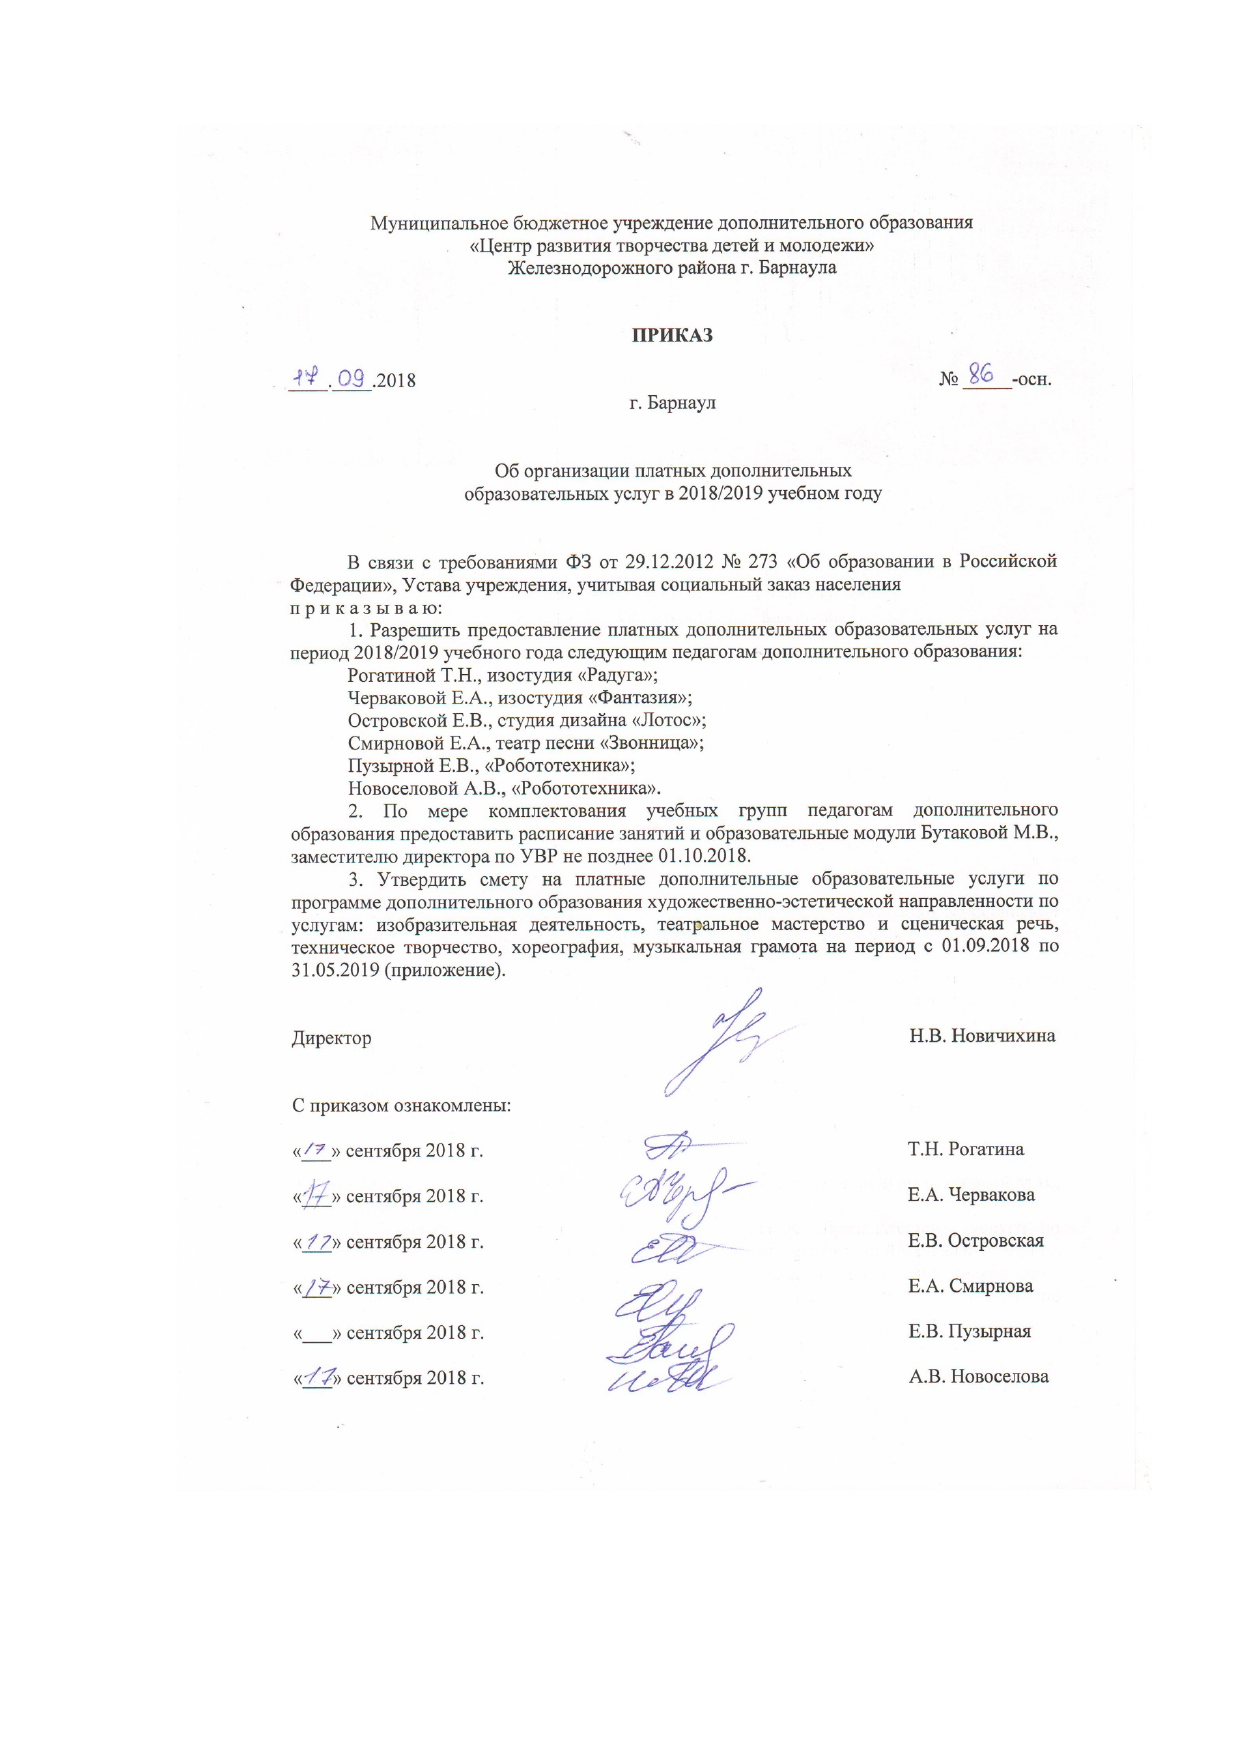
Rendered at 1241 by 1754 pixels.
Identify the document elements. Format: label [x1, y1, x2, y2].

picture [177, 118, 1152, 1496]
